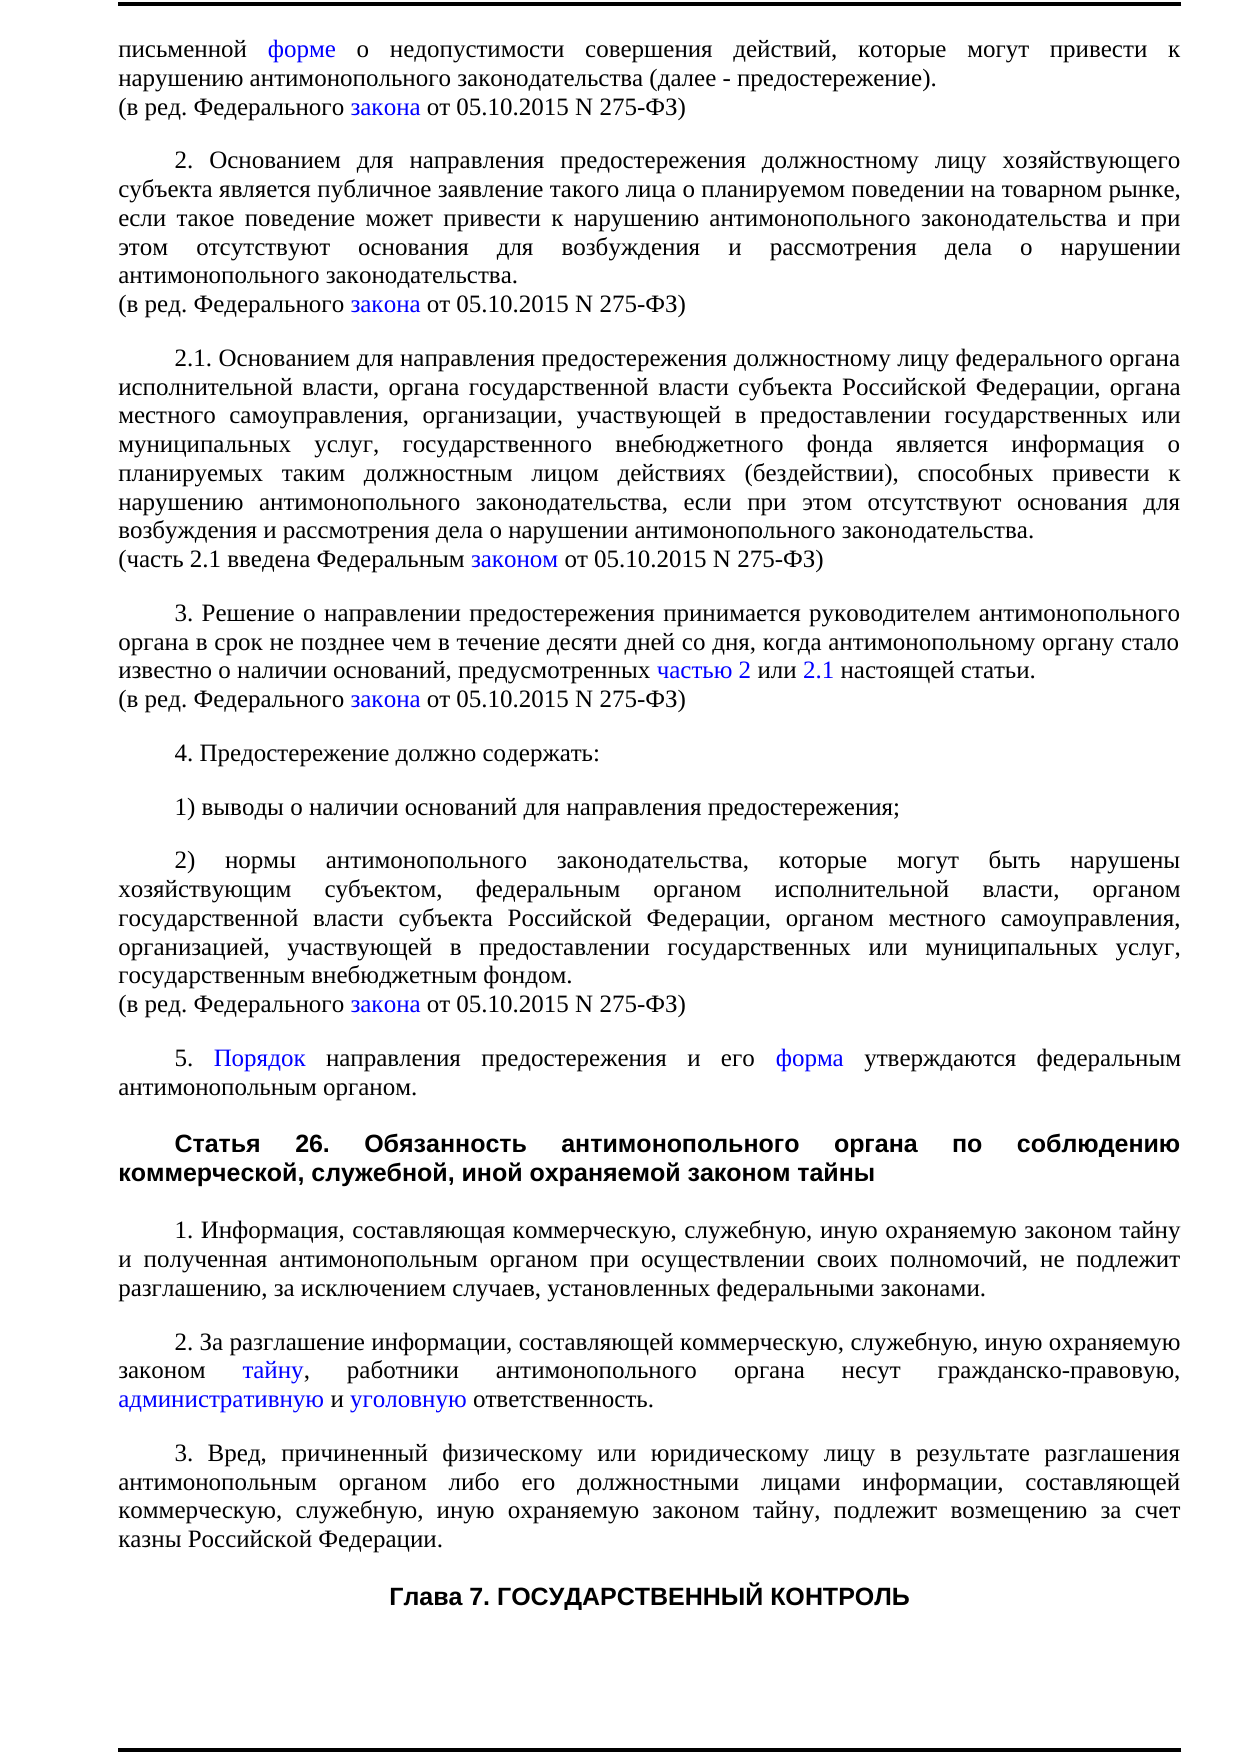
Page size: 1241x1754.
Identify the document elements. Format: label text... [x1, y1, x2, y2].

text (в ред. Федерального закона от 05.10.2015 N 275-ФЗ) [118, 92, 1181, 121]
text 2. Основанием для направления предостережения должностному лицу хозяйствующего субъекта является публичное заявление такого лица о планируемом поведении на товарном рынке, если такое поведение может привести к нарушению антимонопольного законодательства и при этом отсутствуют основания для возбуждения и рассмотрения дела о нарушении антимонопольного законодательства. [118, 146, 1181, 289]
text (в ред. Федерального закона от 05.10.2015 N 275-ФЗ) [118, 989, 1181, 1018]
text 2) нормы антимонопольного законодательства, которые могут быть нарушены хозяйствующим субъектом, федеральным органом исполнительной власти, органом государственной власти субъекта Российской Федерации, органом местного самоуправления, организацией, участвующей в предоставлении государственных или муниципальных услуг, государственным внебюджетным фондом. [118, 846, 1181, 989]
text 1) выводы о наличии оснований для направления предостережения; [118, 792, 1181, 821]
text 2. За разглашение информации, составляющей коммерческую, служебную, иную охраняемую законом тайну, работники антимонопольного органа несут гражданско-правовую, административную и уголовную ответственность. [118, 1327, 1181, 1413]
text 5. Порядок направления предостережения и его форма утверждаются федеральным антимонопольным органом. [118, 1043, 1181, 1101]
title Глава 7. ГОСУДАРСТВЕННЫЙ КОНТРОЛЬ [118, 1582, 1181, 1611]
title Статья 26. Обязанность антимонопольного органа по соблюдению коммерческой, служебной, иной охраняемой законом тайны [118, 1129, 1181, 1187]
text 1. Информация, составляющая коммерческую, служебную, иную охраняемую законом тайну и полученная антимонопольным органом при осуществлении своих полномочий, не подлежит разглашению, за исключением случаев, установленных федеральными законами. [118, 1216, 1181, 1302]
text 3. Решение о направлении предостережения принимается руководителем антимонопольного органа в срок не позднее чем в течение десяти дней со дня, когда антимонопольному органу стало известно о наличии оснований, предусмотренных частью 2 или 2.1 настоящей статьи. [118, 598, 1181, 684]
text 2.1. Основанием для направления предостережения должностному лицу федерального органа исполнительной власти, органа государственной власти субъекта Российской Федерации, органа местного самоуправления, организации, участвующей в предоставлении государственных или муниципальных услуг, государственного внебюджетного фонда является информация о планируемых таким должностным лицом действиях (бездействии), способных привести к нарушению антимонопольного законодательства, если при этом отсутствуют основания для возбуждения и рассмотрения дела о нарушении антимонопольного законодательства. [118, 343, 1181, 544]
text (часть 2.1 введена Федеральным законом от 05.10.2015 N 275-ФЗ) [118, 544, 1181, 573]
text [118, 34, 1181, 92]
text (в ред. Федерального закона от 05.10.2015 N 275-ФЗ) [118, 289, 1181, 318]
text (в ред. Федерального закона от 05.10.2015 N 275-ФЗ) [118, 684, 1181, 713]
text 4. Предостережение должно содержать: [118, 738, 1181, 767]
text 3. Вред, причиненный физическому или юридическому лицу в результате разглашения антимонопольным органом либо его должностными лицами информации, составляющей коммерческую, служебную, иную охраняемую законом тайну, подлежит возмещению за счет казны Российской Федерации. [118, 1438, 1181, 1553]
